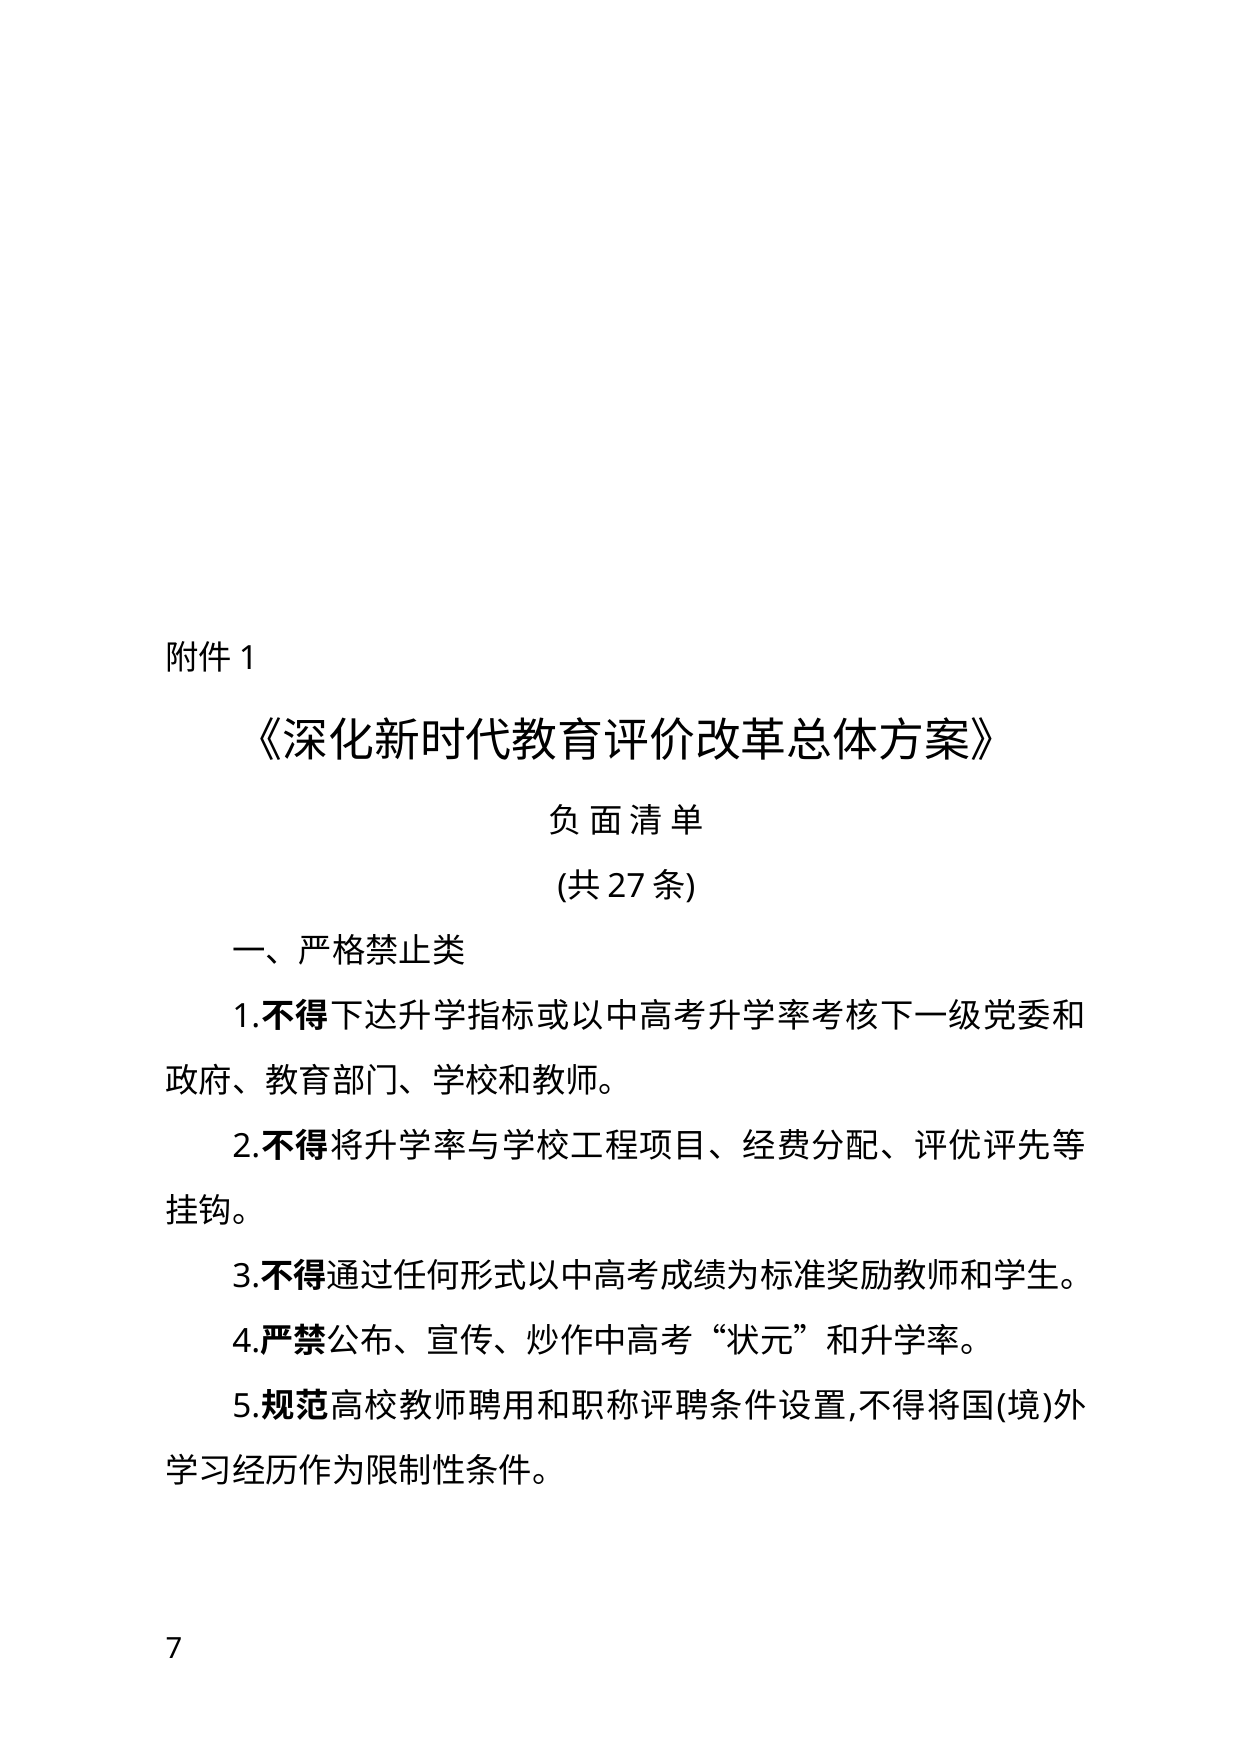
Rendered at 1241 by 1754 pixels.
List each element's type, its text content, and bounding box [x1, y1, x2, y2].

text 4.严禁公布、宣传、炒作中高考“状元”和升学率。 [165, 1305, 1087, 1370]
text 负 面 清 单 [165, 785, 1087, 850]
text 《深化新时代教育评价改革总体方案》 [165, 688, 1087, 785]
text 3.不得通过任何形式以中高考成绩为标准奖励教师和学生。 [165, 1240, 1087, 1305]
text 2.不得将升学率与学校工程项目、经费分配、评优评先等挂钩。 [165, 1110, 1087, 1240]
text 1.不得下达升学指标或以中高考升学率考核下一级党委和政府、教育部门、学校和教师。 [165, 980, 1087, 1110]
text (共27条) [165, 850, 1087, 915]
text 一、严格禁止类 [165, 915, 1087, 980]
text 5.规范高校教师聘用和职称评聘条件设置,不得将国(境)外学习经历作为限制性条件。 [165, 1370, 1087, 1500]
text 附件1 [165, 623, 1087, 688]
